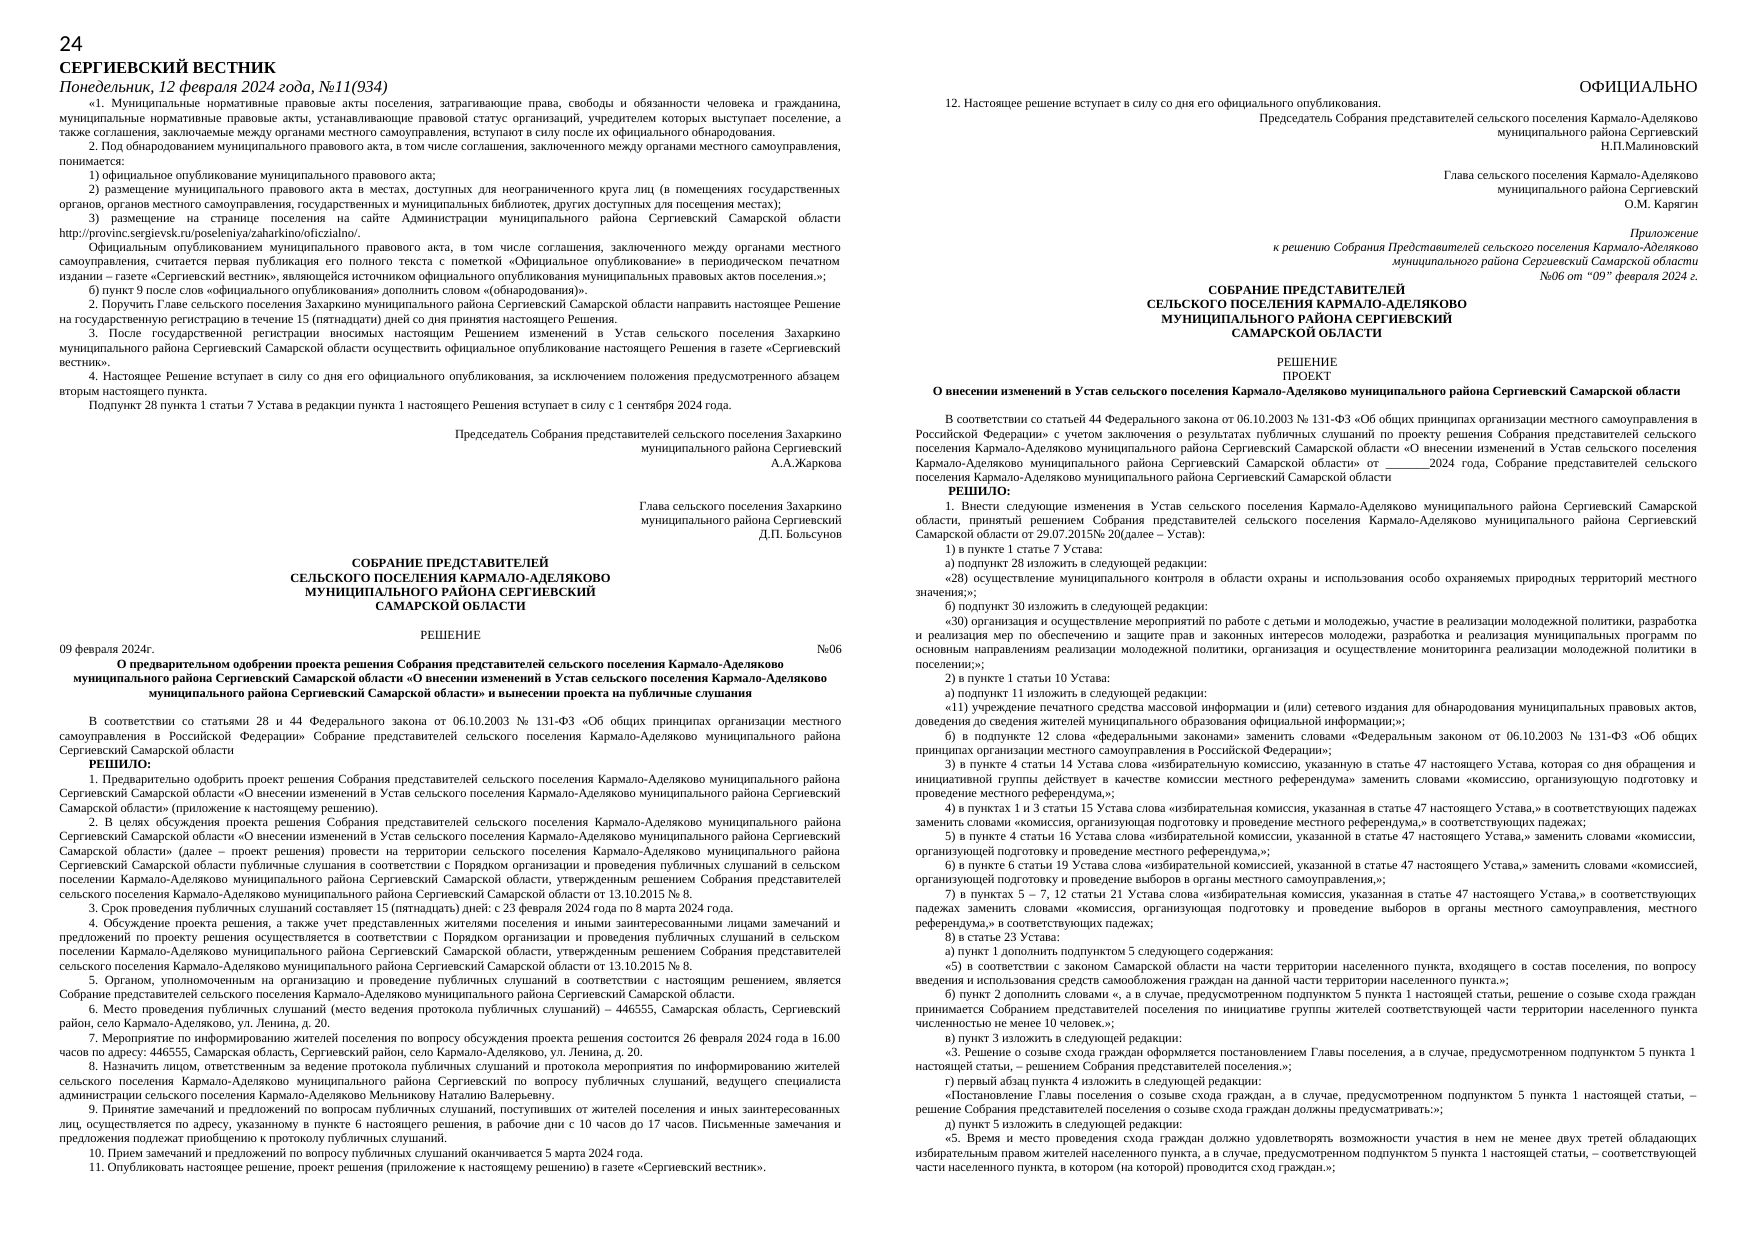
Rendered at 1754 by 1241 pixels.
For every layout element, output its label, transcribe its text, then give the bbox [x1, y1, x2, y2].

text 6) в пункте 6 статьи 19 Устава слова «избирательной комиссией, указанной в статье 47 настоящего Устава,» заменить словами «комиссией, организующей подготовку и проведение выборов в органы местного самоуправления,»; [915, 858, 1698, 887]
text САМАРСКОЙ ОБЛАСТИ [59, 599, 842, 613]
text №06 от “09” февраля 2024 г. [915, 268, 1698, 283]
text РЕШЕНИЕ [59, 628, 842, 642]
text Подпункт 28 пункта 1 статьи 7 Устава в редакции пункта 1 настоящего Решения вступает в силу с 1 сентября 2024 года. [59, 398, 842, 412]
text «30) организация и осуществление мероприятий по работе с детьми и молодежью, участие в реализации молодежной политики, разработка и реализация мер по обеспечению и защите прав и законных интересов молодежи, разработка и реализация муниципальных программ по основным направлениям реализации молодежной политики, организация и осуществление мониторинга реализации молодежной политики в поселении;»; [915, 613, 1698, 671]
text муниципального района Сергиевский [59, 513, 842, 527]
text а) подпункт 11 изложить в следующей редакции: [915, 685, 1698, 700]
text 7. Мероприятие по информированию жителей поселения по вопросу обсуждения проекта решения состоится 26 февраля 2024 года в 16.00 часов по адресу: 446555, Самарская область, Сергиевский район, село Кармало-Аделяково, ул. Ленина, д. 20. [59, 1030, 842, 1059]
text муниципального района Сергиевский [915, 182, 1698, 197]
text 10. Прием замечаний и предложений по вопросу публичных слушаний оканчивается 5 марта 2024 года. [59, 1145, 842, 1160]
text МУНИЦИПАЛЬНОГО РАЙОНА СЕРГИЕВСКИЙ [59, 585, 842, 599]
text Глава сельского поселения Захаркино [59, 498, 842, 513]
text 11. Опубликовать настоящее решение, проект решения (приложение к настоящему решению) в газете «Сергиевский вестник». [59, 1160, 842, 1174]
text муниципального района Сергиевский [915, 125, 1698, 139]
text МУНИЦИПАЛЬНОГО РАЙОНА СЕРГИЕВСКИЙ [915, 312, 1698, 326]
text О внесении изменений в Устав сельского поселения Кармало-Аделяково муниципального района Сергиевский Самарской области [915, 383, 1698, 398]
text СЕЛЬСКОГО ПОСЕЛЕНИЯ КАРМАЛО-АДЕЛЯКОВО [915, 297, 1698, 312]
text б) пункт 9 после слов «официального опубликования» дополнить словом «(обнародования)». [59, 283, 842, 297]
text 7) в пунктах 5 – 7, 12 статьи 21 Устава слова «избирательная комиссия, указанная в статье 47 настоящего Устава,» в соответствующих падежах заменить словами «комиссия, организующая подготовку и проведение выборов в органы местного самоуправления, местного референдума,» в соответствующих падежах; [915, 887, 1698, 930]
text 8) в статье 23 Устава: [915, 930, 1698, 944]
text Официальным опубликованием муниципального правового акта, в том числе соглашения, заключенного между органами местного самоуправления, считается первая публикация его полного текста с пометкой «Официальное опубликование» в периодическом печатном издании – газете «Сергиевский вестник», являющейся источником официального опубликования муниципальных правовых актов поселения.»; [59, 240, 842, 283]
text «Постановление Главы поселения о созыве схода граждан, а в случае, предусмотренном подпунктом 5 пункта 1 настоящей статьи, – решение Собрания представителей поселения о созыве схода граждан должны предусматривать:»; [915, 1088, 1698, 1117]
text 1. Предварительно одобрить проект решения Собрания представителей сельского поселения Кармало-Аделяково муниципального района Сергиевский Самарской области «О внесении изменений в Устав сельского поселения Кармало-Аделяково муниципального района Сергиевский Самарской области» (приложение к настоящему решению). [59, 772, 842, 815]
text муниципального района Сергиевский Самарской области [915, 254, 1698, 268]
text «5. Время и место проведения схода граждан должно удовлетворять возможности участия в нем не менее двух третей обладающих избирательным правом жителей населенного пункта, а в случае, предусмотренном подпунктом 5 пункта 1 настоящей статьи, – соответствующей части населенного пункта, в котором (на которой) проводится сход граждан.»; [915, 1131, 1698, 1174]
text 2) в пункте 1 статьи 10 Устава: [915, 671, 1698, 685]
text Председатель Собрания представителей сельского поселения Захаркино [59, 427, 842, 441]
text 1. Внести следующие изменения в Устав сельского поселения Кармало-Аделяково муниципального района Сергиевский Самарской области, принятый решением Собрания представителей сельского поселения Кармало-Аделяково муниципального района Сергиевский Самарской области от 29.07.2015№ 20(далее – Устав): [915, 498, 1698, 542]
text 8. Назначить лицом, ответственным за ведение протокола публичных слушаний и протокола мероприятия по информированию жителей сельского поселения Кармало-Аделяково муниципального района Сергиевский по вопросу публичных слушаний, ведущего специалиста администрации сельского поселения Кармало-Аделяково Мельникову Наталию Валерьевну. [59, 1059, 842, 1102]
text к решению Собрания Представителей сельского поселения Кармало-Аделяково [915, 240, 1698, 254]
text Д.П. Больсунов [59, 527, 842, 542]
text 9. Принятие замечаний и предложений по вопросам публичных слушаний, поступивших от жителей поселения и иных заинтересованных лиц, осуществляется по адресу, указанному в пункте 6 настоящего решения, в рабочие дни с 10 часов до 17 часов. Письменные замечания и предложения подлежат приобщению к протоколу публичных слушаний. [59, 1102, 842, 1145]
text О.М. Карягин [915, 197, 1698, 211]
text 1) в пункте 1 статье 7 Устава: [915, 542, 1698, 556]
text В соответствии со статьей 44 Федерального закона от 06.10.2003 № 131-ФЗ «Об общих принципах организации местного самоуправления в Российской Федерации» с учетом заключения о результатах публичных слушаний по проекту решения Собрания представителей сельского поселения Кармало-Аделяково муниципального района Сергиевский Самарской области «О внесении изменений в Устав сельского поселения Кармало-Аделяково муниципального района Сергиевский Самарской области» от _______2024 года, Собрание представителей сельского поселения Кармало-Аделяково муниципального района Сергиевский Самарской области [915, 412, 1698, 484]
text Приложение [915, 225, 1698, 240]
text «11) учреждение печатного средства массовой информации и (или) сетевого издания для обнародования муниципальных правовых актов, доведения до сведения жителей муниципального образования официальной информации;»; [915, 700, 1698, 728]
text 09 февраля 2024г. №06 [59, 642, 842, 657]
text «1. Муниципальные нормативные правовые акты поселения, затрагивающие права, свободы и обязанности человека и гражданина, муниципальные нормативные правовые акты, устанавливающие правовой статус организаций, учредителем которых выступает поселение, а также соглашения, заключаемые между органами местного самоуправления, вступают в силу после их официального обнародования. [59, 96, 842, 139]
text 3. Срок проведения публичных слушаний составляет 15 (пятнадцать) дней: с 23 февраля 2024 года по 8 марта 2024 года. [59, 901, 842, 915]
text 12. Настоящее решение вступает в силу со дня его официального опубликования. [915, 96, 1698, 110]
text б) пункт 2 дополнить словами «, а в случае, предусмотренном подпунктом 5 пункта 1 настоящей статьи, решение о созыве схода граждан принимается Собранием представителей поселения по инициативе группы жителей соответствующей части территории населенного пункта численностью не менее 10 человек.»; [915, 987, 1698, 1030]
text 2) размещение муниципального правового акта в местах, доступных для неограниченного круга лиц (в помещениях государственных органов, органов местного самоуправления, государственных и муниципальных библиотек, других доступных для посещения местах); [59, 182, 842, 211]
text 1) официальное опубликование муниципального правового акта; [59, 168, 842, 182]
text 2. Поручить Главе сельского поселения Захаркино муниципального района Сергиевский Самарской области направить настоящее Решение на государственную регистрацию в течение 15 (пятнадцати) дней со дня принятия настоящего Решения. [59, 297, 842, 326]
text СЕЛЬСКОГО ПОСЕЛЕНИЯ КАРМАЛО-АДЕЛЯКОВО [59, 570, 842, 585]
text СОБРАНИЕ ПРЕДСТАВИТЕЛЕЙ [59, 556, 842, 570]
text Председатель Собрания представителей сельского поселения Кармало-Аделяково [915, 110, 1698, 125]
text ПРОЕКТ [915, 369, 1698, 383]
text 2. Под обнародованием муниципального правового акта, в том числе соглашения, заключенного между органами местного самоуправления, понимается: [59, 139, 842, 168]
text А.А.Жаркова [59, 455, 842, 470]
text «5) в соответствии с законом Самарской области на части территории населенного пункта, входящего в состав поселения, по вопросу введения и использования средств самообложения граждан на данной части территории населенного пункта.»; [915, 958, 1698, 987]
text 2. В целях обсуждения проекта решения Собрания представителей сельского поселения Кармало-Аделяково муниципального района Сергиевский Самарской области «О внесении изменений в Устав сельского поселения Кармало-Аделяково муниципального района Сергиевский Самарской области» (далее – проект решения) провести на территории сельского поселения Кармало-Аделяково муниципального района Сергиевский Самарской области публичные слушания в соответствии с Порядком организации и проведения публичных слушаний в сельском поселении Кармало-Аделяково муниципального района Сергиевский Самарской области, утвержденным решением Собрания представителей сельского поселения Кармало-Аделяково муниципального района Сергиевский Самарской области от 13.10.2015 № 8. [59, 815, 842, 901]
text РЕШИЛО: [59, 757, 842, 772]
text 4. Обсуждение проекта решения, а также учет представленных жителями поселения и иными заинтересованными лицами замечаний и предложений по проекту решения осуществляется в соответствии с Порядком организации и проведения публичных слушаний в сельском поселении Кармало-Аделяково муниципального района Сергиевский Самарской области, утвержденным решением Собрания представителей сельского поселения Кармало-Аделяково муниципального района Сергиевский Самарской области от 13.10.2015 № 8. [59, 915, 842, 973]
text РЕШЕНИЕ [915, 355, 1698, 369]
text 4) в пунктах 1 и 3 статьи 15 Устава слова «избирательная комиссия, указанная в статье 47 настоящего Устава,» в соответствующих падежах заменить словами «комиссия, организующая подготовку и проведение местного референдума,» в соответствующих падежах; [915, 800, 1698, 829]
text б) подпункт 30 изложить в следующей редакции: [915, 599, 1698, 613]
text Глава сельского поселения Кармало-Аделяково [915, 168, 1698, 182]
text 5) в пункте 4 статьи 16 Устава слова «избирательной комиссии, указанной в статье 47 настоящего Устава,» заменить словами «комиссии, организующей подготовку и проведение местного референдума,»; [915, 829, 1698, 858]
text муниципального района Сергиевский Самарской области «О внесении изменений в Устав сельского поселения Кармало-Аделяково муниципального района Сергиевский Самарской области» и вынесении проекта на публичные слушания [59, 671, 842, 700]
text «28) осуществление муниципального контроля в области охраны и использования особо охраняемых природных территорий местного значения;»; [915, 570, 1698, 599]
text СОБРАНИЕ ПРЕДСТАВИТЕЛЕЙ [915, 283, 1698, 297]
text 3) размещение на странице поселения на сайте Администрации муниципального района Сергиевский Самарской области http://provinc.sergievsk.ru/poseleniya/zaharkino/oficzialno/. [59, 211, 842, 240]
text 4. Настоящее Решение вступает в силу со дня его официального опубликования, за исключением положения предусмотренного абзацем вторым настоящего пункта. [59, 369, 842, 398]
text д) пункт 5 изложить в следующей редакции: [915, 1117, 1698, 1131]
text САМАРСКОЙ ОБЛАСТИ [915, 326, 1698, 340]
text О предварительном одобрении проекта решения Собрания представителей сельского поселения Кармало-Аделяково [59, 657, 842, 671]
text РЕШИЛО: [915, 484, 1698, 498]
text г) первый абзац пункта 4 изложить в следующей редакции: [915, 1073, 1698, 1088]
text б) в подпункте 12 слова «федеральными законами» заменить словами «Федеральным законом от 06.10.2003 № 131-ФЗ «Об общих принципах организации местного самоуправления в Российской Федерации»; [915, 728, 1698, 757]
text а) подпункт 28 изложить в следующей редакции: [915, 556, 1698, 570]
text 3) в пункте 4 статьи 14 Устава слова «избирательную комиссию, указанную в статье 47 настоящего Устава, которая со дня обращения и инициативной группы действует в качестве комиссии местного референдума» заменить словами «комиссию, организующую подготовку и проведение местного референдума,»; [915, 757, 1698, 800]
text Н.П.Малиновский [915, 139, 1698, 153]
text «3. Решение о созыве схода граждан оформляется постановлением Главы поселения, а в случае, предусмотренном подпунктом 5 пункта 1 настоящей статьи, – решением Собрания представителей поселения.»; [915, 1045, 1698, 1073]
text в) пункт 3 изложить в следующей редакции: [915, 1030, 1698, 1045]
text муниципального района Сергиевский [59, 441, 842, 455]
text 5. Органом, уполномоченным на организацию и проведение публичных слушаний в соответствии с настоящим решением, является Собрание представителей сельского поселения Кармало-Аделяково муниципального района Сергиевский Самарской области. [59, 973, 842, 1002]
text 6. Место проведения публичных слушаний (место ведения протокола публичных слушаний) – 446555, Самарская область, Сергиевский район, село Кармало-Аделяково, ул. Ленина, д. 20. [59, 1002, 842, 1030]
text 3. После государственной регистрации вносимых настоящим Решением изменений в Устав сельского поселения Захаркино муниципального района Сергиевский Самарской области осуществить официальное опубликование настоящего Решения в газете «Сергиевский вестник». [59, 326, 842, 369]
text а) пункт 1 дополнить подпунктом 5 следующего содержания: [915, 944, 1698, 958]
text В соответствии со статьями 28 и 44 Федерального закона от 06.10.2003 № 131-ФЗ «Об общих принципах организации местного самоуправления в Российской Федерации» Собрание представителей сельского поселения Кармало-Аделяково муниципального района Сергиевский Самарской области [59, 714, 842, 757]
